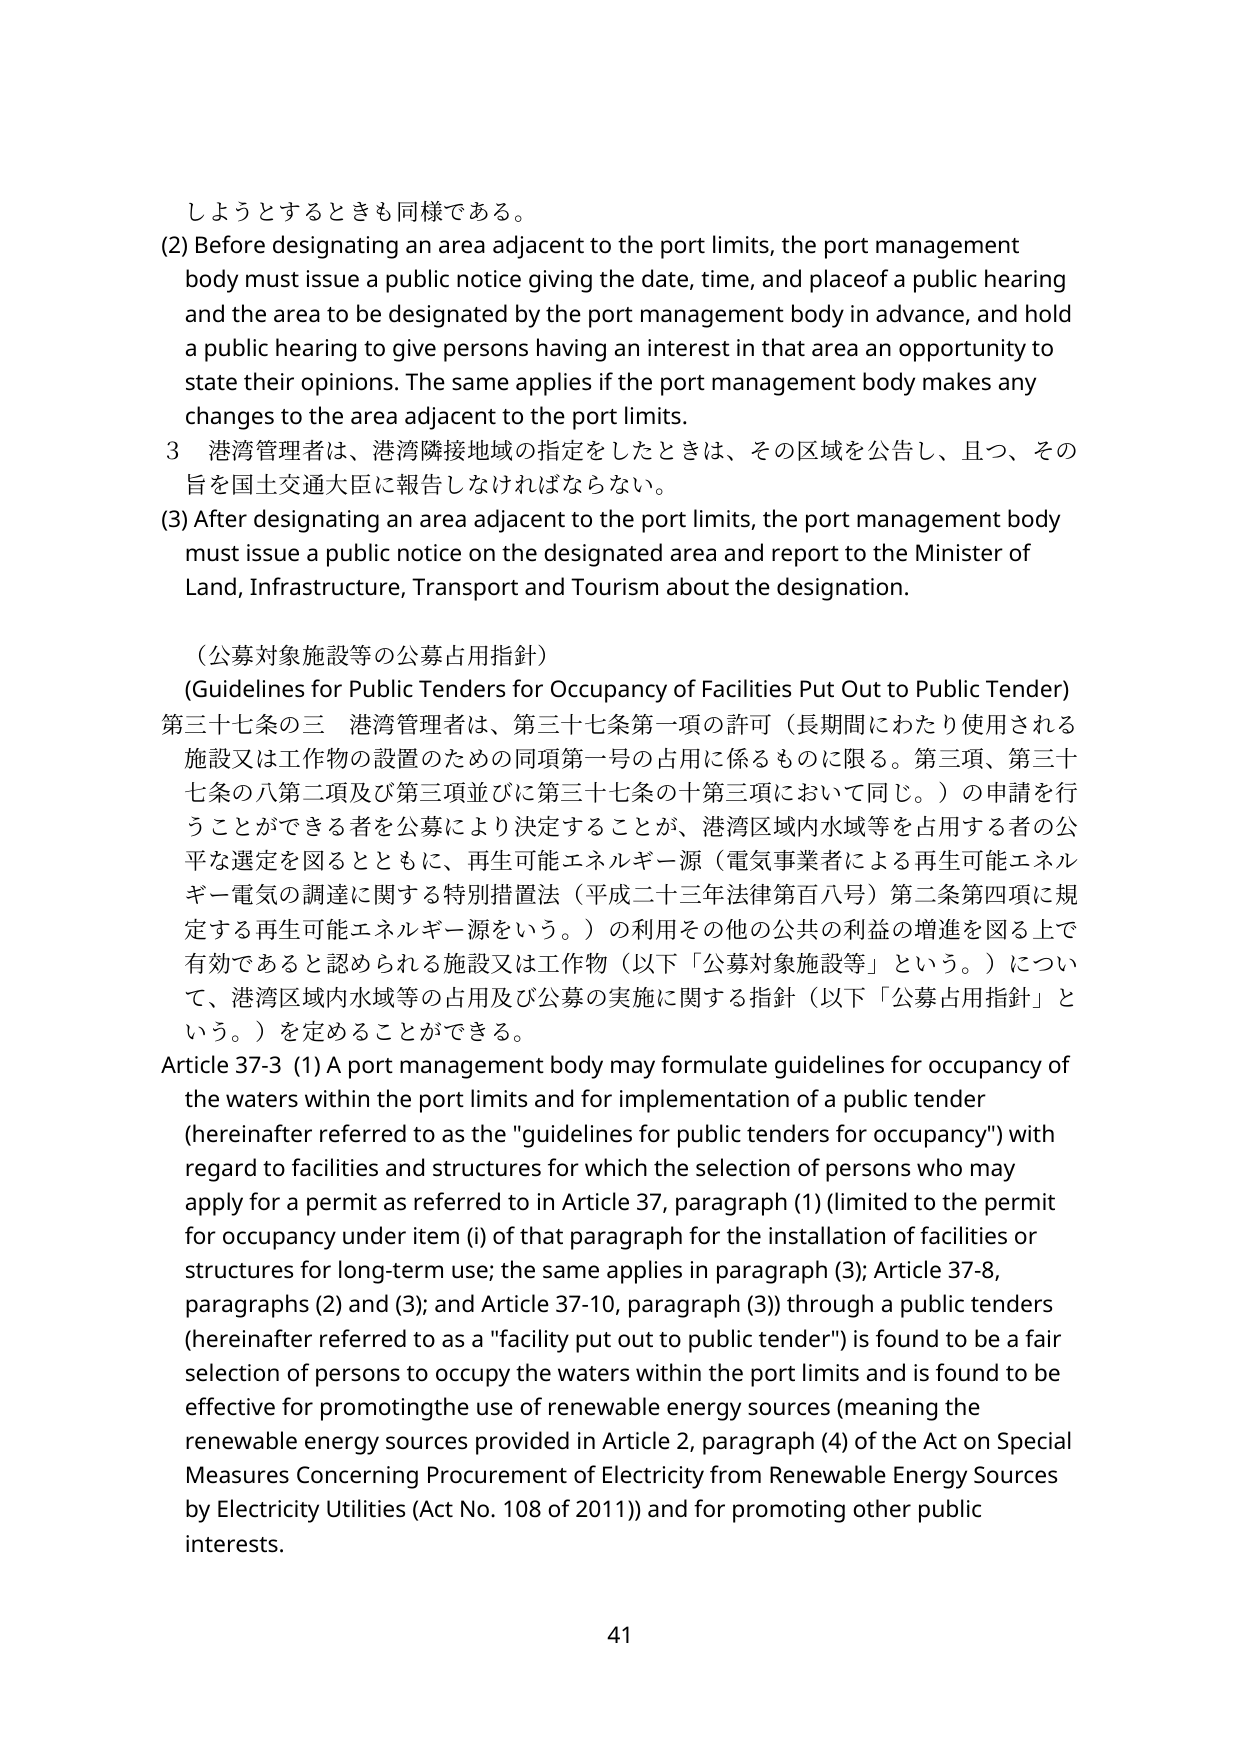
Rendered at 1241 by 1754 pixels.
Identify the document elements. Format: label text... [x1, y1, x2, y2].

text (Guidelines for Public Tenders for Occupancy of Facilities Put Out to Public Tender) [184, 672, 1079, 706]
text （公募対象施設等の公募占用指針） [184, 638, 1079, 672]
text ３ 港湾管理者は、港湾隣接地域の指定をしたときは、その区域を公告し、且つ、その旨を国土交通大臣に報告しなければならない。 [161, 433, 1079, 501]
text (3) After designating an area adjacent to the port limits, the port management body must issue a public notice on the designated area and report to the Minister of Land, Infrastructure, Transport and Tourism about the designation. [161, 501, 1079, 604]
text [161, 194, 1079, 228]
text 第三十七条の三 港湾管理者は、第三十七条第一項の許可（長期間にわたり使用される施設又は工作物の設置のための同項第一号の占用に係るものに限る。第三項、第三十七条の八第二項及び第三項並びに第三十七条の十第三項において同じ。）の申請を行うことができる者を公募により決定することが、港湾区域内水域等を占用する者の公平な選定を図るとともに、再生可能エネルギー源（電気事業者による再生可能エネルギー電気の調達に関する特別措置法（平成二十三年法律第百八号）第二条第四項に規定する再生可能エネルギー源をいう。）の利用その他の公共の利益の増進を図る上で有効であると認められる施設又は工作物（以下「公募対象施設等」という。）について、港湾区域内水域等の占用及び公募の実施に関する指針（以下「公募占用指針」という。）を定めることができる。 [161, 706, 1079, 1048]
text (2) Before designating an area adjacent to the port limits, the port management body must issue a public notice giving the date, time, and placeof a public hearing and the area to be designated by the port management body in advance, and hold a public hearing to give persons having an interest in that area an opportunity to state their opinions. The same applies if the port management body makes any changes to the area adjacent to the port limits. [161, 228, 1079, 433]
text Article 37-3 (1) A port management body may formulate guidelines for occupancy of the waters within the port limits and for implementation of a public tender (hereinafter referred to as the "guidelines for public tenders for occupancy") with regard to facilities and structures for which the selection of persons who may apply for a permit as referred to in Article 37, paragraph (1) (limited to the permit for occupancy under item (i) of that paragraph for the installation of facilities or structures for long-term use; the same applies in paragraph (3); Article 37-8, paragraphs (2) and (3); and Article 37-10, paragraph (3)) through a public tenders (hereinafter referred to as a "facility put out to public tender") is found to be a fair selection of persons to occupy the waters within the port limits and is found to be effective for promotingthe use of renewable energy sources (meaning the renewable energy sources provided in Article 2, paragraph (4) of the Act on Special Measures Concerning Procurement of Electricity from Renewable Energy Sources by Electricity Utilities (Act No. 108 of 2011)) and for promoting other public interests. [161, 1048, 1079, 1560]
